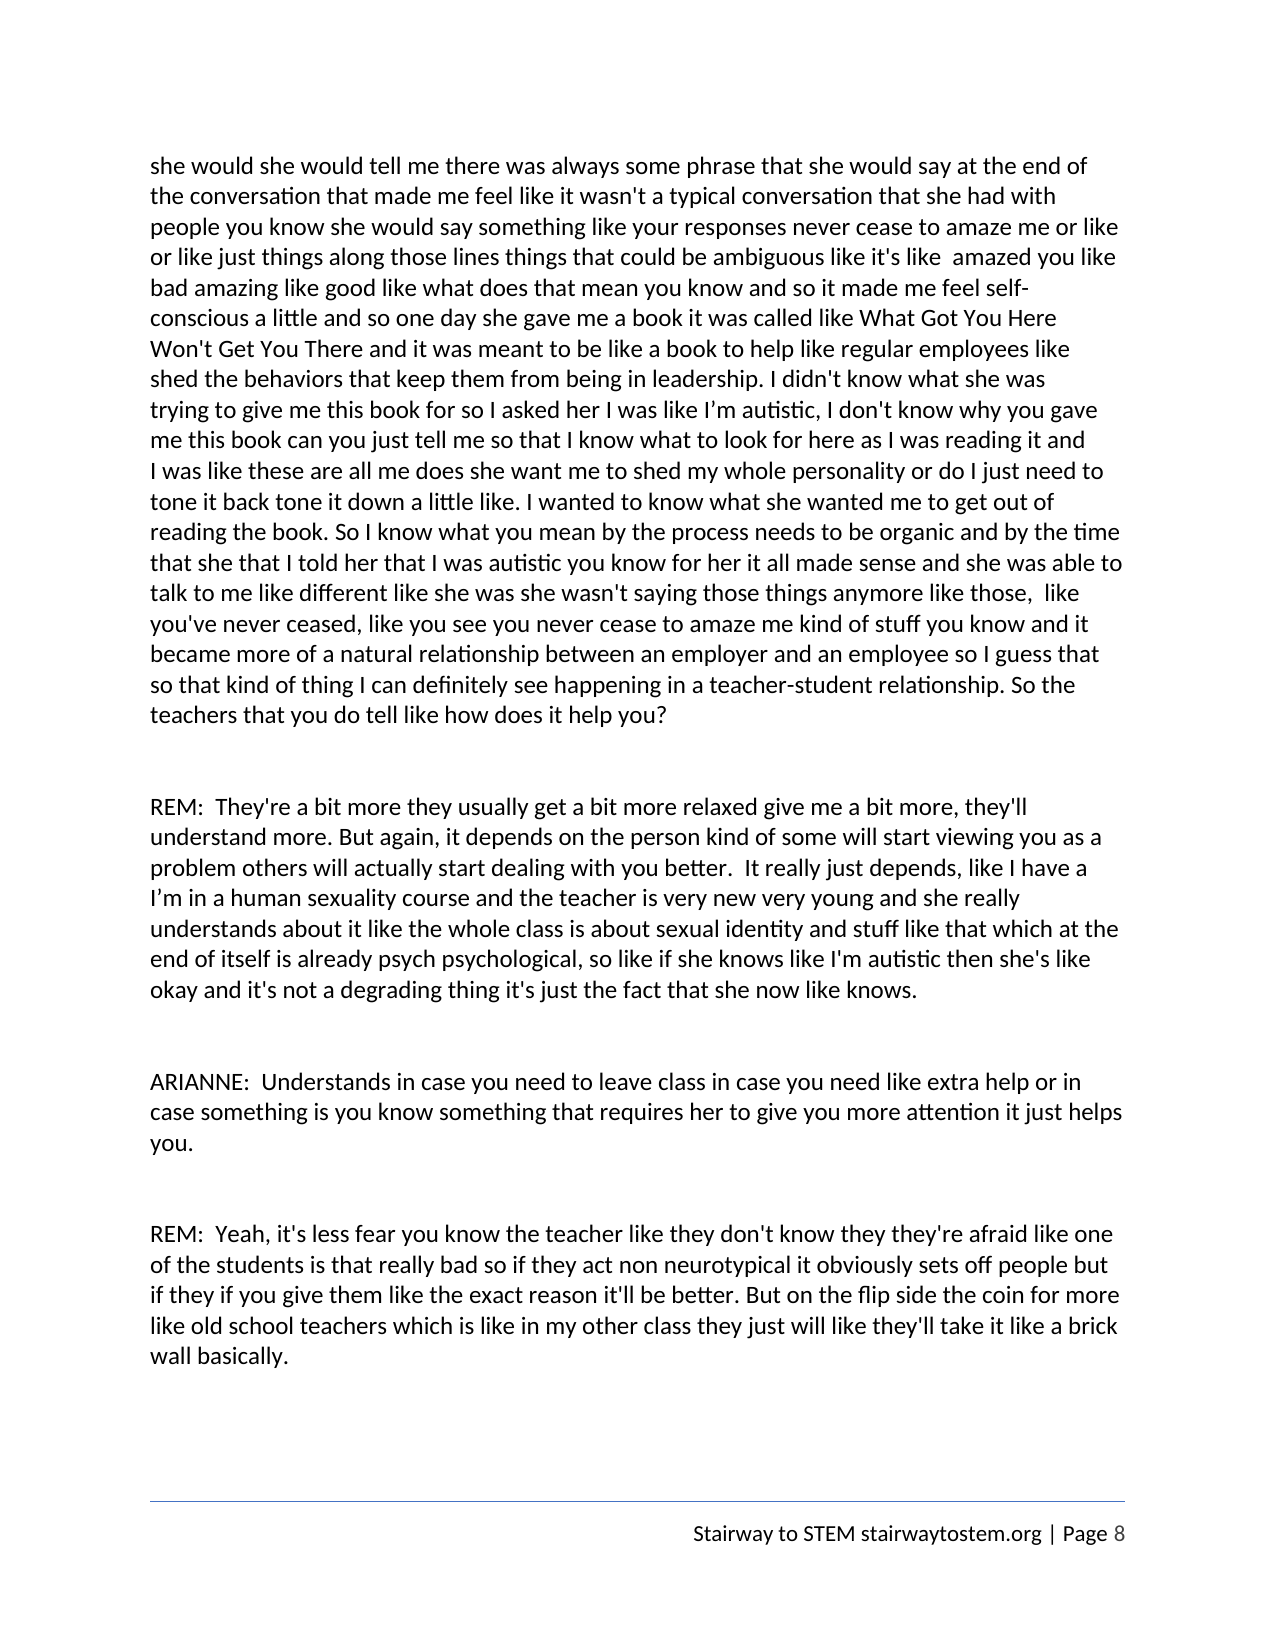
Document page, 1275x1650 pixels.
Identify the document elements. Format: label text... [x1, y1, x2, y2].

text tone it back tone it down a little like. I wanted to know what she wanted me to get out of reading the book. So I know what you mean by the process needs to be organic and by the time that she that I told her that I was autistic you know for her it all made sense and she was able to talk to me like different like she was she wasn't saying those things anymore like those, like you've never ceased, like you see you never cease to amaze me kind of stuff you know and it became more of a natural relationship between an employer and an employee so I guess that so that kind of thing I can definitely see happening in a teacher-student relationship. So the teachers that you do tell like how does it help you? [150, 486, 1125, 730]
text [150, 150, 1125, 364]
text REM: They're a bit more they usually get a bit more relaxed give me a bit more, they'll understand more. But again, it depends on the person kind of some will start viewing you as a problem others will actually start dealing with you better. It really just depends, like I have a I’m in a human sexuality course and the teacher is very new very young and she really understands about it like the whole class is about sexual identity and stuff like that which at the end of itself is already psych psychological, so like if she knows like I'm autistic then she's like okay and it's not a degrading thing it's just the fact that she now like knows. [150, 791, 1125, 1004]
text trying to give me this book for so I asked her I was like I’m autistic, I don't know why you gave me this book can you just tell me so that I know what to look for here as I was reading it and [150, 394, 1125, 455]
text I was like these are all me does she want me to shed my whole personality or do I just need to [150, 455, 1125, 486]
text REM: Yeah, it's less fear you know the teacher like they don't know they they're afraid like one of the students is that really bad so if they act non neurotypical it obviously sets off people but if they if you give them like the exact reason it'll be better. But on the flip side the coin for more like old school teachers which is like in my other class they just will like they'll take it like a brick wall basically. [150, 1218, 1125, 1371]
text ARIANNE: Understands in case you need to leave class in case you need like extra help or in case something is you know something that requires her to give you more attention it just helps you. [150, 1066, 1125, 1157]
text shed the behaviors that keep them from being in leadership. I didn't know what she was [150, 364, 1125, 394]
